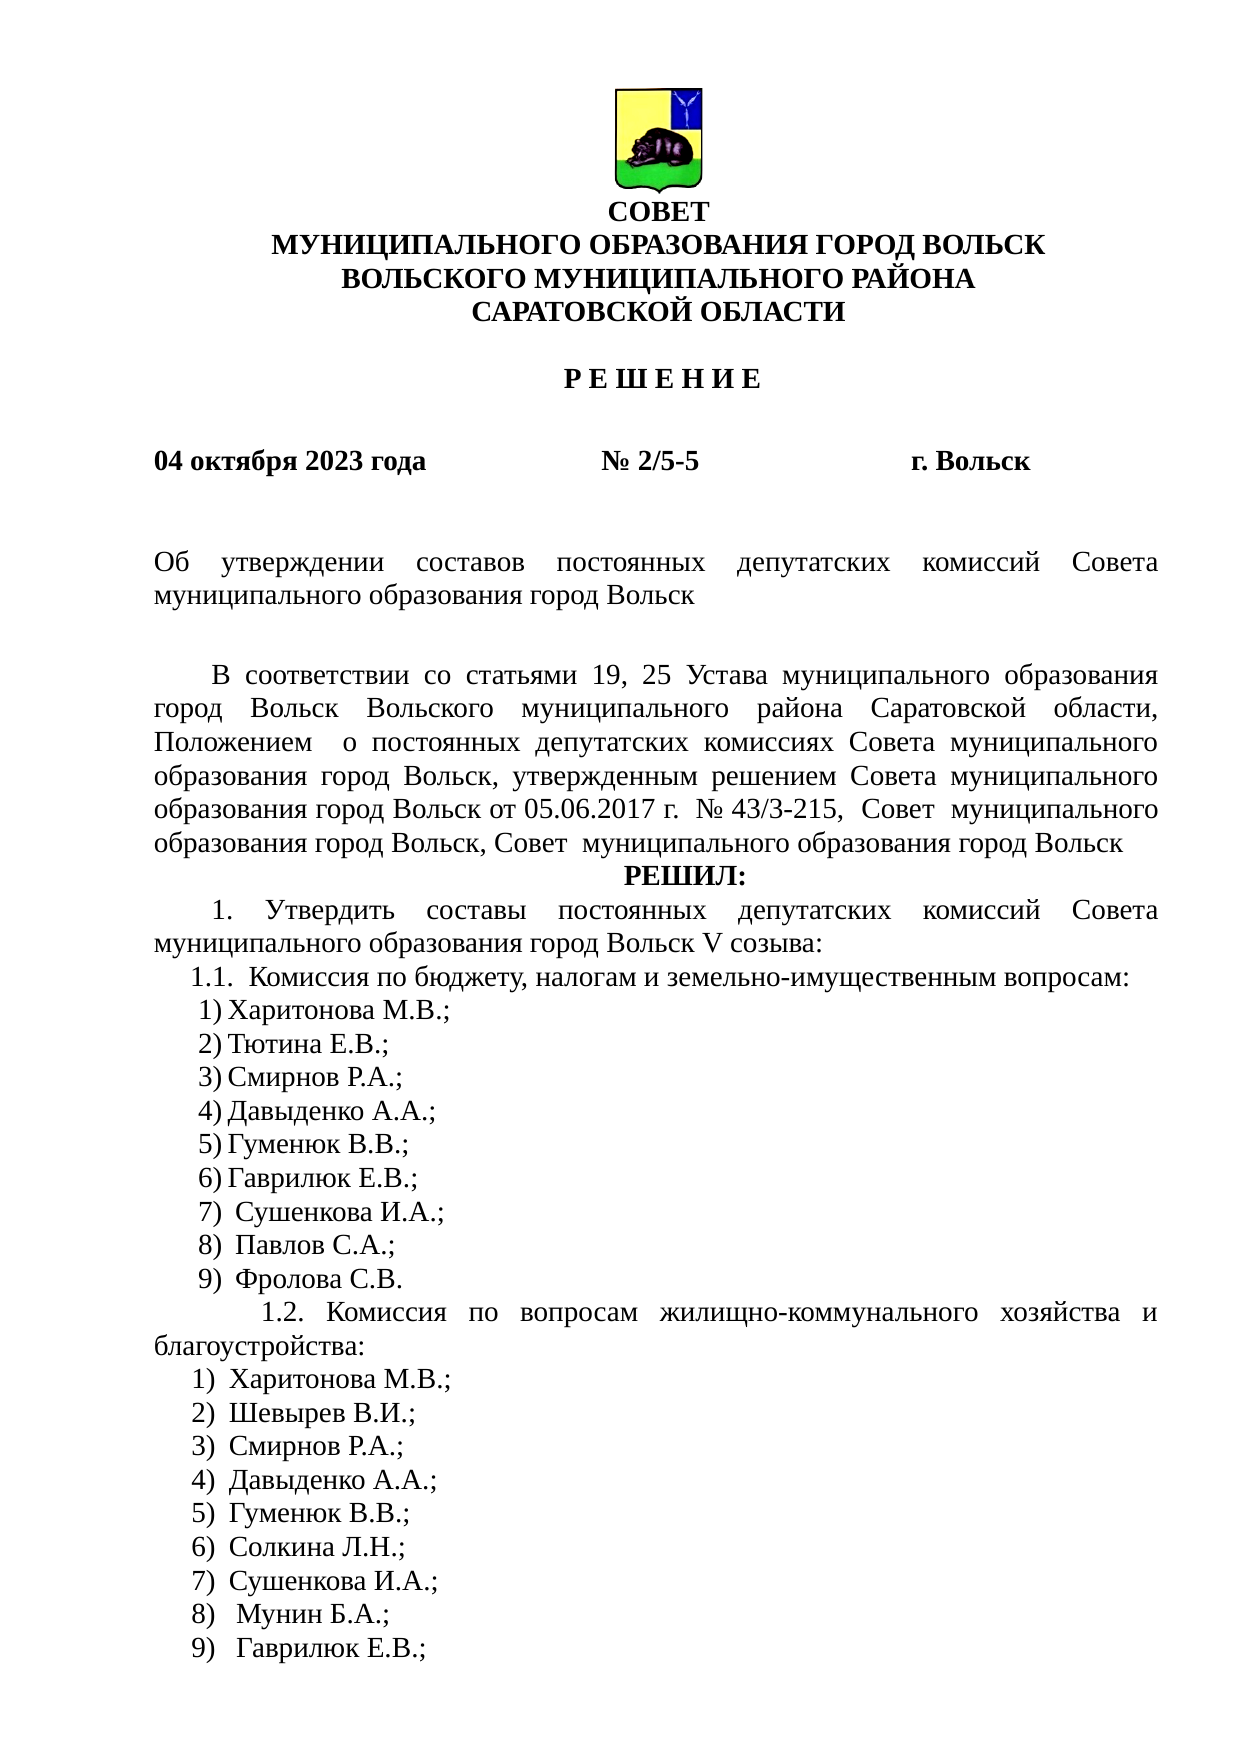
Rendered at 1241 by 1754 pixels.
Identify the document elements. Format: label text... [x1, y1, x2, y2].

text РЕШИЛ: [153, 858, 1159, 892]
text 1. Утвердить составы постоянных депутатских комиссий Совета муниципального образования город Вольск V созыва: [153, 892, 1159, 959]
text СОВЕТ [153, 194, 1163, 227]
list Давыденко А.А.; [198, 1093, 1159, 1127]
text МУНИЦИПАЛЬНОГО ОБРАЗОВАНИЯ ГОРОД ВОЛЬСК [153, 227, 1163, 261]
text САРАТОВСКОЙ ОБЛАСТИ [153, 294, 1163, 328]
list Харитонова М.В.; [198, 992, 1159, 1026]
list Солкина Л.Н.; [191, 1529, 1159, 1563]
list Мунин Б.А.; [191, 1596, 1159, 1630]
text Р Е Ш Е Н И Е [153, 362, 1163, 395]
list Сушенкова И.А.; [191, 1563, 1159, 1596]
list Смирнов Р.А.; [198, 1059, 1159, 1093]
list Смирнов Р.А.; [191, 1428, 1159, 1462]
list Гуменюк В.В.; [198, 1127, 1159, 1160]
list Фролова С.В. [198, 1261, 1159, 1294]
list Давыденко А.А.; [191, 1462, 1159, 1496]
text 1.1. Комиссия по бюджету, налогам и земельно-имущественным вопросам: [153, 959, 1159, 992]
list Павлов С.А.; [198, 1227, 1159, 1261]
text 1.2. Комиссия по вопросам жилищно-коммунального хозяйства и благоустройства: [153, 1294, 1159, 1361]
list Харитонова М.В.; [191, 1361, 1159, 1395]
list Тютина Е.В.; [198, 1026, 1159, 1059]
list Гаврилюк Е.В.; [191, 1630, 1159, 1663]
list Сушенкова И.А.; [198, 1194, 1159, 1227]
text 04 октября 2023 года № 2/5-5 г. Вольск [153, 443, 1163, 477]
picture [614, 88, 703, 194]
text В соответствии со статьями 19, 25 Устава муниципального образования город Вольск Вольского муниципального района Саратовской области, Положением о постоянных депутатских комиссиях Совета муниципального образования город Вольск, утвержденным решением Совета муниципального образования город Вольск от 05.06.2017 г. № 43/3-215, Совет муниципального образования город Вольск, Совет муниципального образования город Вольск [153, 657, 1159, 858]
list Гуменюк В.В.; [191, 1496, 1159, 1529]
text ВОЛЬСКОГО МУНИЦИПАЛЬНОГО РАЙОНА [153, 261, 1163, 294]
list Шевырев В.И.; [191, 1395, 1159, 1428]
text Об утверждении составов постоянных депутатских комиссий Совета муниципального образования город Вольск [153, 544, 1159, 611]
list Гаврилюк Е.В.; [198, 1160, 1159, 1194]
